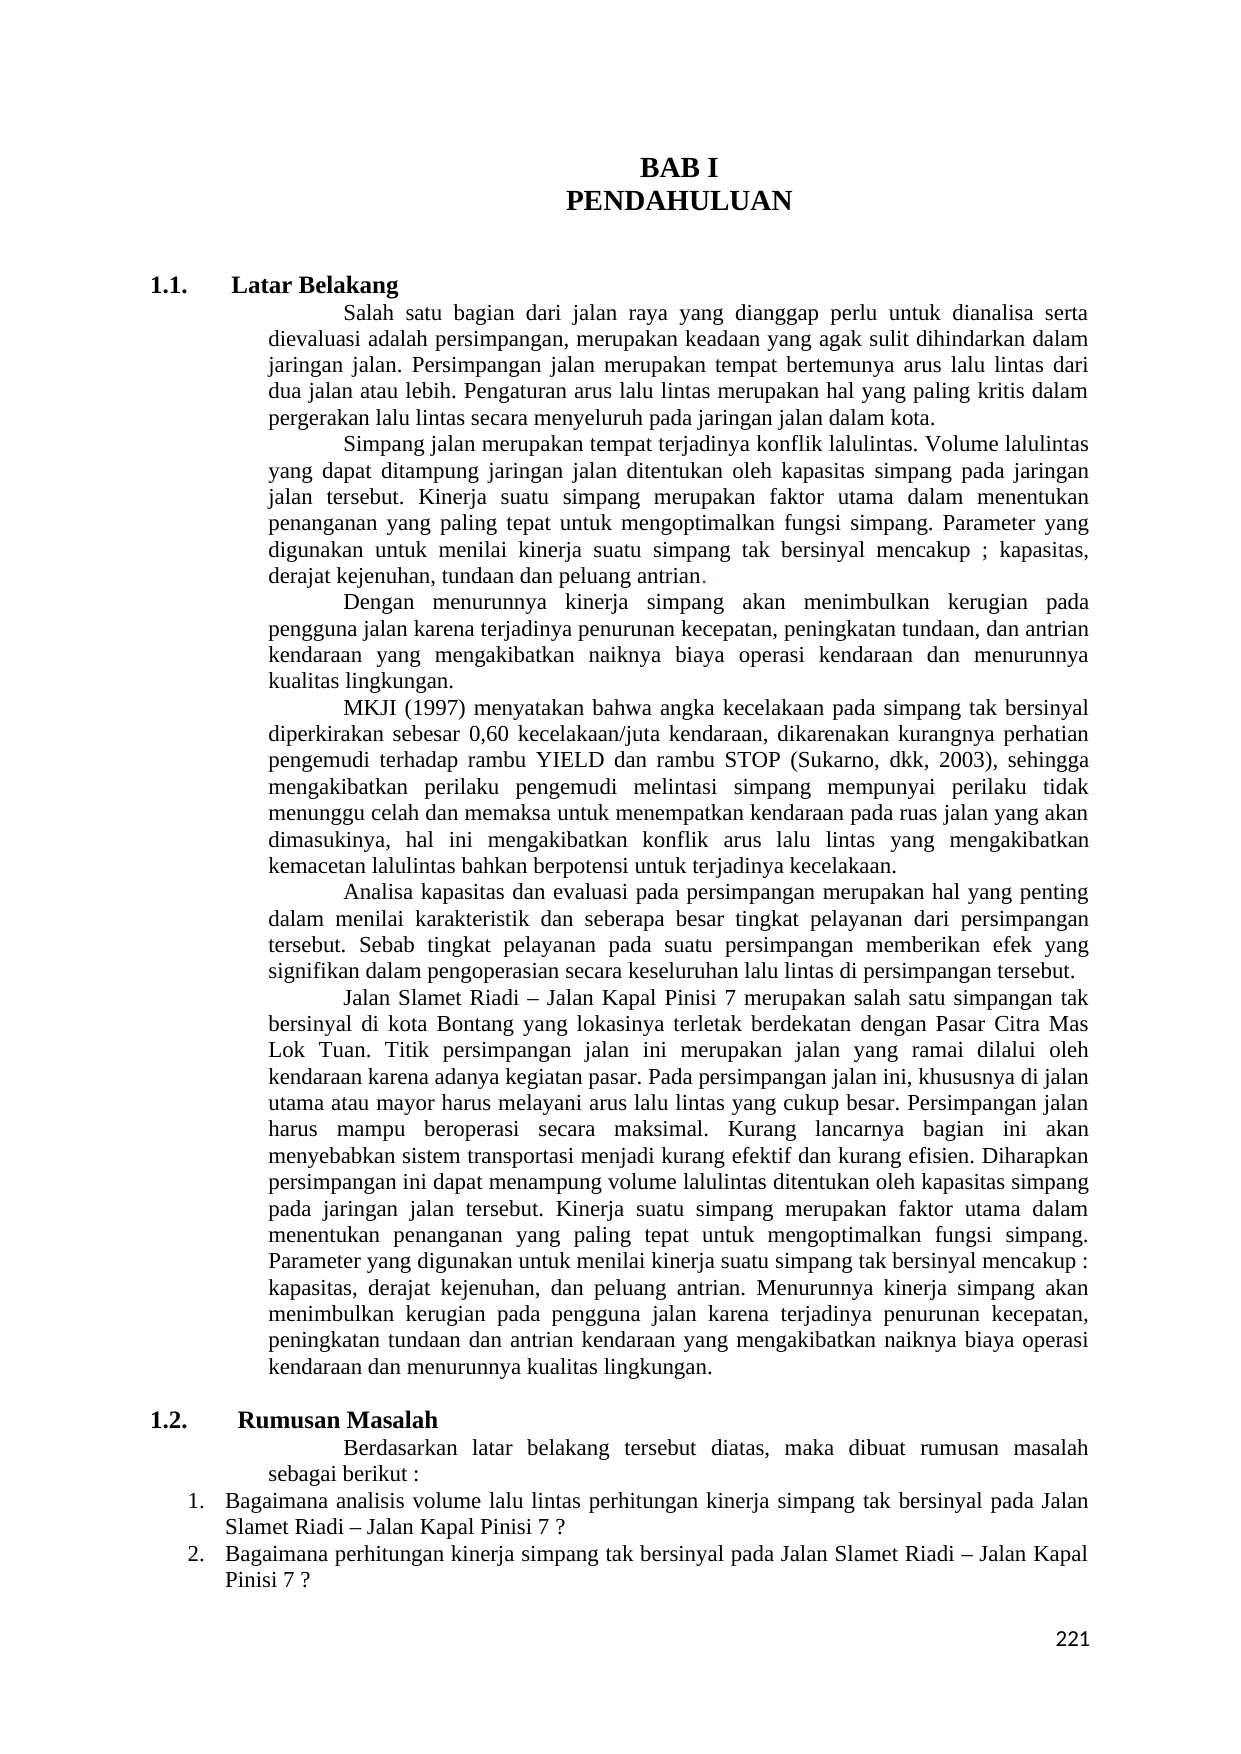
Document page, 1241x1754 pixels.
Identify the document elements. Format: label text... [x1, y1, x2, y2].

text Jalan Slamet Riadi – Jalan Kapal Pinisi 7 merupakan salah satu simpangan tak bersinyal di kota Bontang yang lokasinya terletak berdekatan dengan Pasar Citra Mas Lok Tuan. Titik persimpangan jalan ini merupakan jalan yang ramai dilalui oleh kendaraan karena adanya kegiatan pasar. Pada persimpangan jalan ini, khususnya di jalan utama atau mayor harus melayani arus lalu lintas yang cukup besar. Persimpangan jalan harus mampu beroperasi secara maksimal. Kurang lancarnya bagian ini akan menyebabkan sistem transportasi menjadi kurang efektif dan kurang efisien. Diharapkan persimpangan ini dapat menampung volume lalulintas ditentukan oleh kapasitas simpang pada jaringan jalan tersebut. Kinerja suatu simpang merupakan faktor utama dalam menentukan penanganan yang paling tepat untuk mengoptimalkan fungsi simpang. Parameter yang digunakan untuk menilai kinerja suatu simpang tak bersinyal mencakup : kapasitas, derajat kejenuhan, dan peluang antrian. Menurunnya kinerja simpang akan menimbulkan kerugian pada pengguna jalan karena terjadinya penurunan kecepatan, peningkatan tundaan dan antrian kendaraan yang mengakibatkan naiknya biaya operasi kendaraan dan menurunnya kualitas lingkungan. [268, 984, 1090, 1379]
list Rumusan Masalah [150, 1405, 1090, 1434]
text Simpang jalan merupakan tempat terjadinya konflik lalulintas. Volume lalulintas yang dapat ditampung jaringan jalan ditentukan oleh kapasitas simpang pada jaringan jalan tersebut. Kinerja suatu simpang merupakan faktor utama dalam menentukan penanganan yang paling tepat untuk mengoptimalkan fungsi simpang. Parameter yang digunakan untuk menilai kinerja suatu simpang tak bersinyal mencakup ; kapasitas, derajat kejenuhan, tundaan dan peluang antrian. [268, 430, 1090, 588]
text Analisa kapasitas dan evaluasi pada persimpangan merupakan hal yang penting dalam menilai karakteristik dan seberapa besar tingkat pelayanan dari persimpangan tersebut. Sebab tingkat pelayanan pada suatu persimpangan memberikan efek yang signifikan dalam pengoperasian secara keseluruhan lalu lintas di persimpangan tersebut. [268, 878, 1090, 984]
text BAB I [268, 150, 1090, 183]
text Dengan menurunnya kinerja simpang akan menimbulkan kerugian pada pengguna jalan karena terjadinya penurunan kecepatan, peningkatan tundaan, dan antrian kendaraan yang mengakibatkan naiknya biaya operasi kendaraan dan menurunnya kualitas lingkungan. [268, 588, 1090, 694]
text Salah satu bagian dari jalan raya yang dianggap perlu untuk dianalisa serta dievaluasi adalah persimpangan, merupakan keadaan yang agak sulit dihindarkan dalam jaringan jalan. Persimpangan jalan merupakan tempat bertemunya arus lalu lintas dari dua jalan atau lebih. Pengaturan arus lalu lintas merupakan hal yang paling kritis dalam pergerakan lalu lintas secara menyeluruh pada jaringan jalan dalam kota. [268, 298, 1090, 430]
text MKJI (1997) menyatakan bahwa angka kecelakaan pada simpang tak bersinyal diperkirakan sebesar 0,60 kecelakaan/juta kendaraan, dikarenakan kurangnya perhatian pengemudi terhadap rambu YIELD dan rambu STOP (Sukarno, dkk, 2003), sehingga mengakibatkan perilaku pengemudi melintasi simpang mempunyai perilaku tidak menunggu celah dan memaksa untuk menempatkan kendaraan pada ruas jalan yang akan dimasukinya, hal ini mengakibatkan konflik arus lalu lintas yang mengakibatkan kemacetan lalulintas bahkan berpotensi untuk terjadinya kecelakaan. [268, 694, 1090, 878]
text PENDAHULUAN [268, 183, 1090, 217]
list Bagaimana perhitungan kinerja simpang tak bersinyal pada Jalan Slamet Riadi – Jalan Kapal Pinisi 7 ? [187, 1539, 1090, 1592]
text Berdasarkan latar belakang tersebut diatas, maka dibuat rumusan masalah sebagai berikut : [268, 1434, 1090, 1487]
list Bagaimana analisis volume lalu lintas perhitungan kinerja simpang tak bersinyal pada Jalan Slamet Riadi – Jalan Kapal Pinisi 7 ? [187, 1487, 1090, 1539]
list Latar Belakang [150, 270, 1090, 298]
